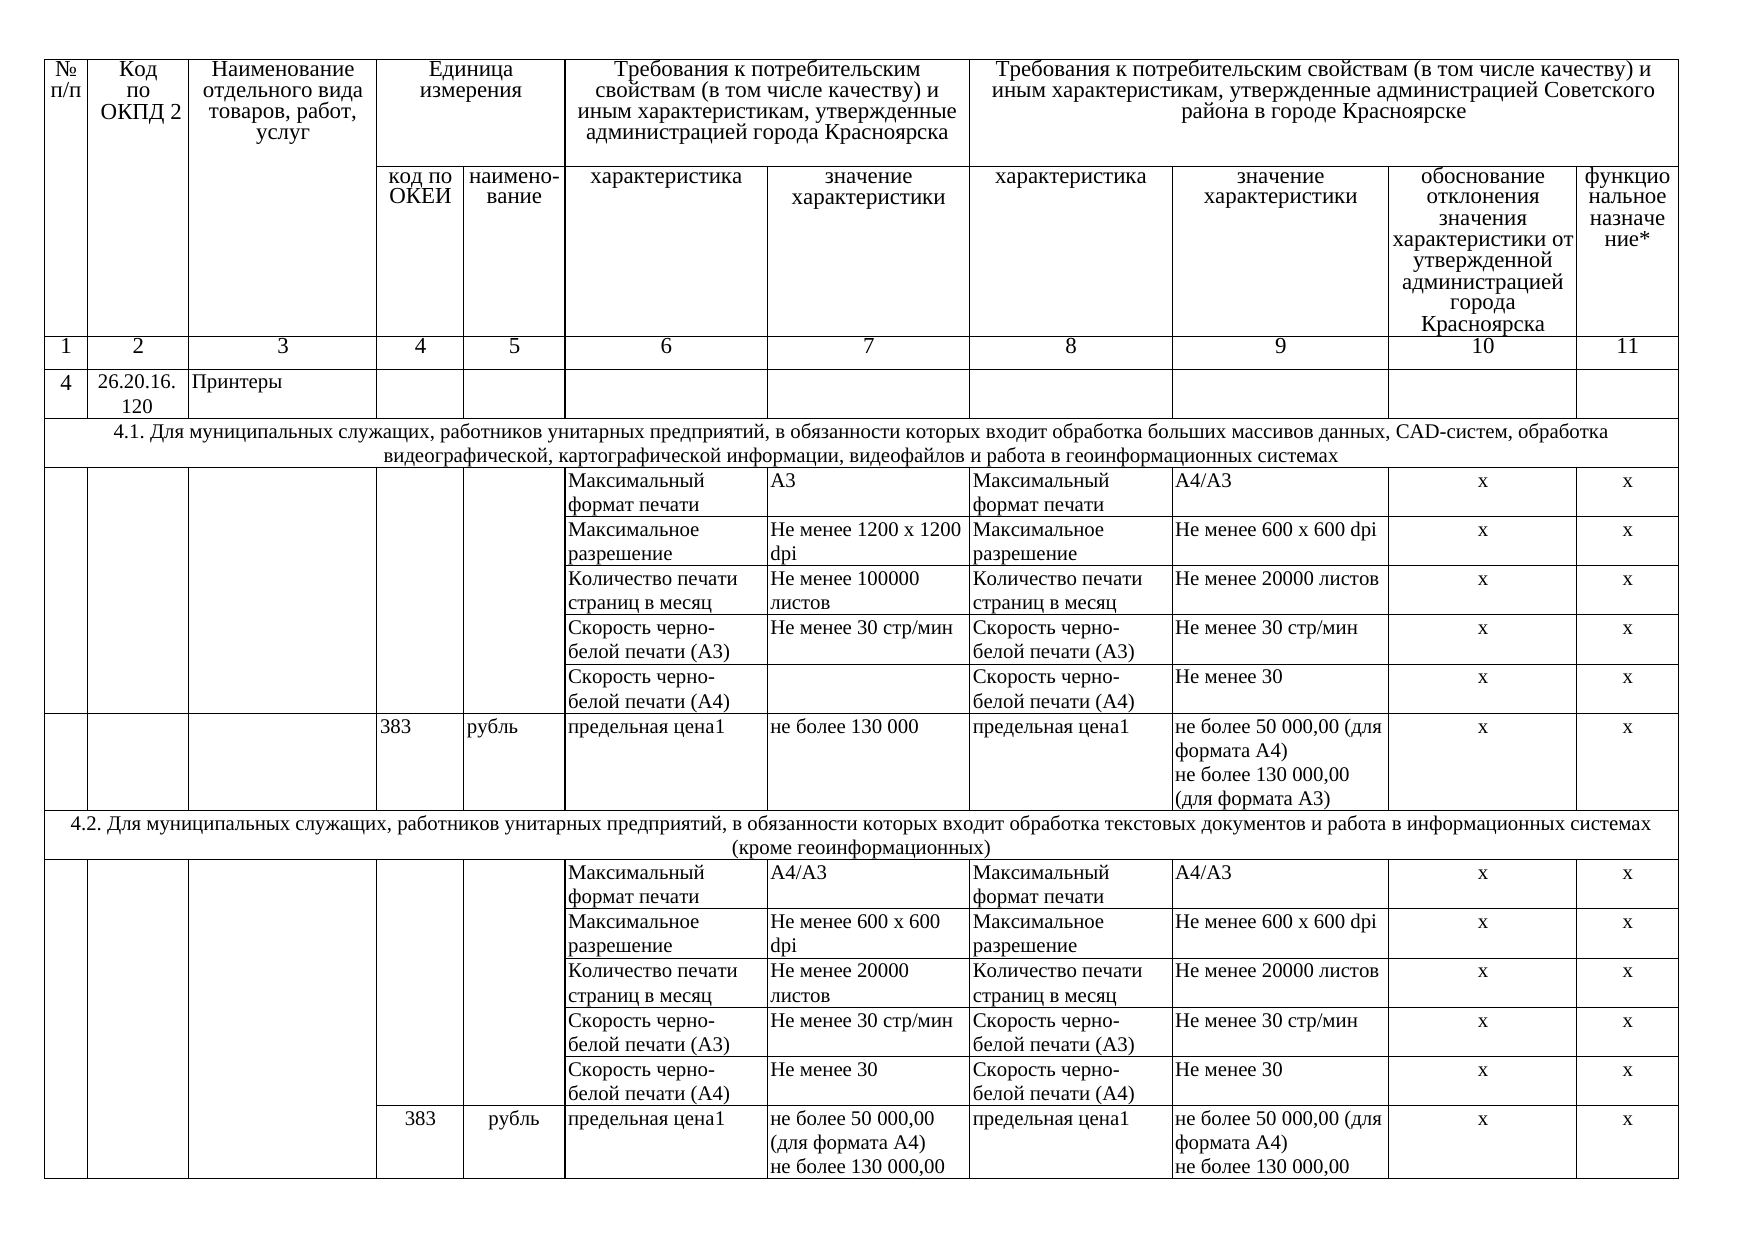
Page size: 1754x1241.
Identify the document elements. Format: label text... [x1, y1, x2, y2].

table_cell Количество печати страниц в месяц [566, 566, 767, 614]
table_cell 2 [88, 337, 188, 368]
table_cell 6 [566, 337, 767, 368]
table_cell не более 50 000,00 (для формата А4) не более 130 000,00 (для формата А3) [1173, 1106, 1388, 1178]
table_cell [464, 370, 564, 418]
table_cell х [1389, 959, 1576, 1007]
table_cell Скорость черно-белой печати (А4) [970, 665, 1172, 713]
table_cell [970, 370, 1172, 418]
table_cell 26.20.16. 120 [88, 370, 188, 418]
table_cell [768, 370, 969, 418]
table_cell х [1577, 1106, 1678, 1178]
table_cell предельная цена1 [970, 1106, 1172, 1178]
table_cell А4/А3 [768, 860, 969, 908]
table_cell [189, 714, 376, 810]
table_cell Скорость черно-белой печати (А3) [970, 1008, 1172, 1056]
table_cell рубль [464, 1106, 564, 1178]
table_cell Максимальное разрешение [566, 517, 767, 565]
table_cell Не менее 100000 листов [768, 566, 969, 614]
table_cell Не менее 30 [768, 1057, 969, 1105]
table_cell х [1389, 1057, 1576, 1105]
table_cell предельная цена1 [970, 714, 1172, 810]
table_cell Не менее 30 [1173, 1057, 1388, 1105]
table_cell не более 50 000,00 (для формата А4) не более 130 000,00 (для формата А3) [768, 1106, 969, 1178]
table_cell Скорость черно-белой печати (А3) [566, 615, 767, 663]
table_cell наимено-вание [464, 167, 564, 336]
table_cell код по ОКЕИ [377, 167, 463, 336]
table_cell характеристика [970, 167, 1172, 336]
table_cell х [1389, 714, 1576, 810]
table_cell х [1389, 615, 1576, 663]
table_cell Не менее 20000 листов [1173, 959, 1388, 1007]
table_cell х [1577, 714, 1678, 810]
table_cell [377, 370, 463, 418]
table_cell Не менее 600 х 600 dpi [1173, 909, 1388, 957]
table_cell [45, 860, 87, 1178]
table_cell 5 [464, 337, 564, 368]
table_cell х [1577, 909, 1678, 957]
table_cell Максимальное разрешение [566, 909, 767, 957]
table_cell [1577, 370, 1678, 418]
table_cell х [1389, 468, 1576, 516]
table_cell [1173, 370, 1388, 418]
table_cell Максимальный формат печати [970, 860, 1172, 908]
table_cell Максимальное разрешение [970, 909, 1172, 957]
table_cell х [1389, 909, 1576, 957]
table_cell Скорость черно-белой печати (А4) [566, 1057, 767, 1105]
table_cell Не менее 30 стр/мин [768, 1008, 969, 1056]
table_cell Не менее 20000 листов [1173, 566, 1388, 614]
table_cell Максимальный формат печати [566, 860, 767, 908]
table_cell Не менее 600 х 600 dpi [768, 909, 969, 957]
table_cell А3 [768, 468, 969, 516]
table_cell [45, 468, 87, 713]
table_cell [1389, 370, 1576, 418]
table_cell х [1389, 1106, 1576, 1178]
table_cell Максимальный формат печати [566, 468, 767, 516]
table_header Наименование отдельного вида товаров, работ, услуг [189, 60, 376, 336]
table_cell 10 [1389, 337, 1576, 368]
table_cell Не менее 30 стр/мин [768, 615, 969, 663]
table_cell Максимальное разрешение [970, 517, 1172, 565]
table_header № п/п [45, 60, 87, 336]
table_cell Принтеры [189, 370, 376, 418]
table_cell х [1577, 1057, 1678, 1105]
table_cell обоснование отклонения значения характеристики от утвержденной администрацией города Красноярска [1389, 167, 1576, 336]
table_cell 383 [377, 714, 463, 810]
table_cell х [1577, 468, 1678, 516]
table_cell х [1577, 959, 1678, 1007]
table_header Требования к потребительским свойствам (в том числе качеству) и иным характеристикам, утвержденные администрацией Советского района в городе Красноярске [970, 60, 1678, 166]
table_header Требования к потребительским свойствам (в том числе качеству) и иным характеристикам, утвержденные администрацией города Красноярска [566, 60, 969, 166]
table_cell Не менее 20000 листов [768, 959, 969, 1007]
table_cell А4/А3 [1173, 860, 1388, 908]
table_cell Скорость черно-белой печати (А3) [566, 1008, 767, 1056]
table_cell 383 [377, 1106, 463, 1178]
table_cell [464, 468, 564, 713]
table_cell Количество печати страниц в месяц [566, 959, 767, 1007]
table_cell 3 [189, 337, 376, 368]
table_cell 4.1. Для муниципальных служащих, работников унитарных предприятий, в обязанности которых входит обработка больших массивов данных, CAD-систем, обработка видеографической, картографической информации, видеофайлов и работа в геоинформационных системах [45, 419, 1678, 467]
table_cell 8 [970, 337, 1172, 368]
table_cell 4.2. Для муниципальных служащих, работников унитарных предприятий, в обязанности которых входит обработка текстовых документов и работа в информационных системах (кроме геоинформационных) [45, 811, 1678, 859]
table_cell значение характеристики [768, 167, 969, 336]
table_cell Количество печати страниц в месяц [970, 959, 1172, 1007]
table_cell Скорость черно-белой печати (А3) [970, 615, 1172, 663]
table_cell предельная цена1 [566, 1106, 767, 1178]
table_cell не более 130 000 [768, 714, 969, 810]
table_cell х [1389, 566, 1576, 614]
table_cell [88, 714, 188, 810]
table_cell х [1577, 566, 1678, 614]
table_cell [377, 468, 463, 713]
table_cell х [1577, 615, 1678, 663]
table_cell Не менее 30 [1173, 665, 1388, 713]
table_cell рубль [464, 714, 564, 810]
table_cell [189, 468, 376, 713]
table_cell х [1389, 517, 1576, 565]
table_cell 9 [1173, 337, 1388, 368]
table_cell значение характеристики [1173, 167, 1388, 336]
table_cell х [1389, 1008, 1576, 1056]
table_cell Не менее 600 х 600 dpi [1173, 517, 1388, 565]
table_cell 4 [45, 370, 87, 418]
table_cell х [1577, 1008, 1678, 1056]
table_cell [566, 370, 767, 418]
table_cell 1 [45, 337, 87, 368]
table_cell х [1389, 860, 1576, 908]
table_cell [464, 860, 564, 1105]
table_cell 7 [768, 337, 969, 368]
table_cell 11 [1577, 337, 1678, 368]
table_cell функциональное назначе ние* [1577, 167, 1678, 336]
table_cell [768, 665, 969, 713]
table_cell Скорость черно-белой печати (А4) [970, 1057, 1172, 1105]
table_cell Не менее 30 стр/мин [1173, 615, 1388, 663]
table_cell предельная цена1 [566, 714, 767, 810]
table_cell Максимальный формат печати [970, 468, 1172, 516]
table_cell Не менее 1200 х 1200 dpi [768, 517, 969, 565]
table_cell х [1577, 517, 1678, 565]
table_cell [377, 860, 463, 1105]
table_cell Количество печати страниц в месяц [970, 566, 1172, 614]
table_cell [189, 860, 376, 1178]
table_cell [88, 860, 188, 1178]
table_cell 4 [377, 337, 463, 368]
table_cell х [1577, 665, 1678, 713]
table_cell характеристика [566, 167, 767, 336]
table_cell А4/А3 [1173, 468, 1388, 516]
table_cell х [1577, 860, 1678, 908]
table_cell [88, 468, 188, 713]
table_header Единица измерения [377, 60, 564, 166]
table_header Код по ОКПД 2 [88, 60, 188, 336]
table_cell Скорость черно-белой печати (А4) [566, 665, 767, 713]
table_cell Не менее 30 стр/мин [1173, 1008, 1388, 1056]
table_cell не более 50 000,00 (для формата А4) не более 130 000,00 (для формата А3) [1173, 714, 1388, 810]
table_cell [45, 714, 87, 810]
table_cell х [1389, 665, 1576, 713]
